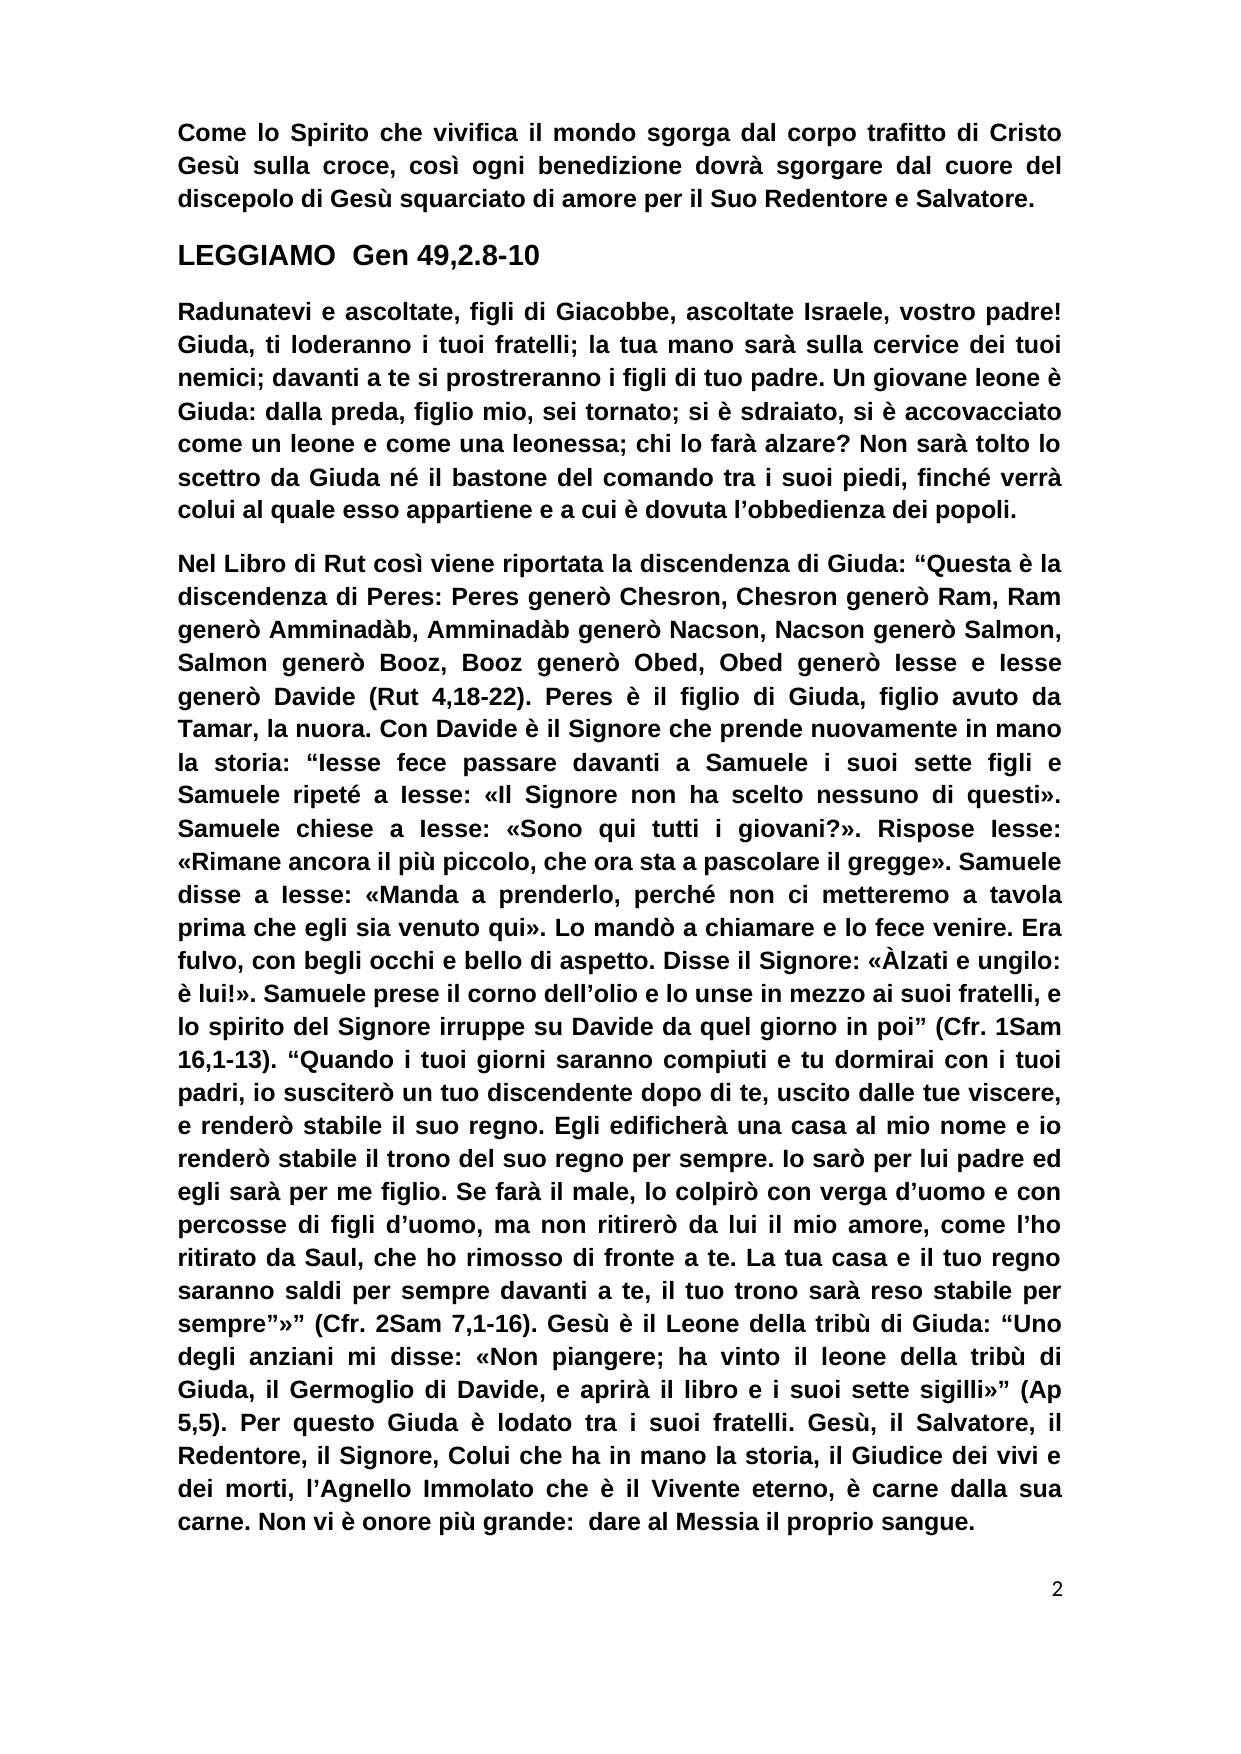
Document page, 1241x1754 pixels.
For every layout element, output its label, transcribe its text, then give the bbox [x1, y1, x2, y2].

text Nel Libro di Rut così viene riportata la discendenza di Giuda: “Questa è la discendenza di Peres: Peres generò Chesron, Chesron generò Ram, Ram generò Amminadàb, Amminadàb generò Nacson, Nacson generò Salmon, Salmon generò Booz, Booz generò Obed, Obed generò Iesse e Iesse generò Davide (Rut 4,18-22). Peres è il figlio di Giuda, figlio avuto da Tamar, la nuora. Con Davide è il Signore che prende nuovamente in mano la storia: “Iesse fece passare davanti a Samuele i suoi sette figli e Samuele ripeté a Iesse: «Il Signore non ha scelto nessuno di questi». Samuele chiese a Iesse: «Sono qui tutti i giovani?». Rispose Iesse: «Rimane ancora il più piccolo, che ora sta a pascolare il gregge». Samuele disse a Iesse: «Manda a prenderlo, perché non ci metteremo a tavola prima che egli sia venuto qui». Lo mandò a chiamare e lo fece venire. Era fulvo, con begli occhi e bello di aspetto. Disse il Signore: «Àlzati e ungilo: è lui!». Samuele prese il corno dell’olio e lo unse in mezzo ai suoi fratelli, e lo spirito del Signore irruppe su Davide da quel giorno in poi” (Cfr. 1Sam 16,1-13). “Quando i tuoi giorni saranno compiuti e tu dormirai con i tuoi padri, io susciterò un tuo discendente dopo di te, uscito dalle tue viscere, e renderò stabile il suo regno. Egli edificherà una casa al mio nome e io renderò stabile il trono del suo regno per sempre. Io sarò per lui padre ed egli sarà per me figlio. Se farà il male, lo colpirò con verga d’uomo e con percosse di figli d’uomo, ma non ritirerò da lui il mio amore, come l’ho ritirato da Saul, che ho rimosso di fronte a te. La tua casa e il tuo regno saranno saldi per sempre davanti a te, il tuo trono sarà reso stabile per sempre”»” (Cfr. 2Sam 7,1-16). Gesù è il Leone della tribù di Giuda: “Uno degli anziani mi disse: «Non piangere; ha vinto il leone della tribù di Giuda, il Germoglio di Davide, e aprirà il libro e i suoi sette sigilli»” (Ap 5,5). Per questo Giuda è lodato tra i suoi fratelli. Gesù, il Salvatore, il Redentore, il Signore, Colui che ha in mano la storia, il Giudice dei vivi e dei morti, l’Agnello Immolato che è il Vivente eterno, è carne dalla sua carne. Non vi è onore più grande: dare al Messia il proprio sangue. [177, 549, 1063, 1536]
text Radunatevi e ascoltate, figli di Giacobbe, ascoltate Israele, vostro padre! Giuda, ti loderanno i tuoi fratelli; la tua mano sarà sulla cervice dei tuoi nemici; davanti a te si prostreranno i figli di tuo padre. Un giovane leone è Giuda: dalla preda, figlio mio, sei tornato; si è sdraiato, si è accovacciato come un leone e come una leonessa; chi lo farà alzare? Non sarà tolto lo scettro da Giuda né il bastone del comando tra i suoi piedi, finché verrà colui al quale esso appartiene e a cui è dovuta l’obbedienza dei popoli. [177, 297, 1063, 524]
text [177, 118, 1063, 213]
text LEGGIAMO Gen 49,2.8-10 [177, 238, 1063, 272]
